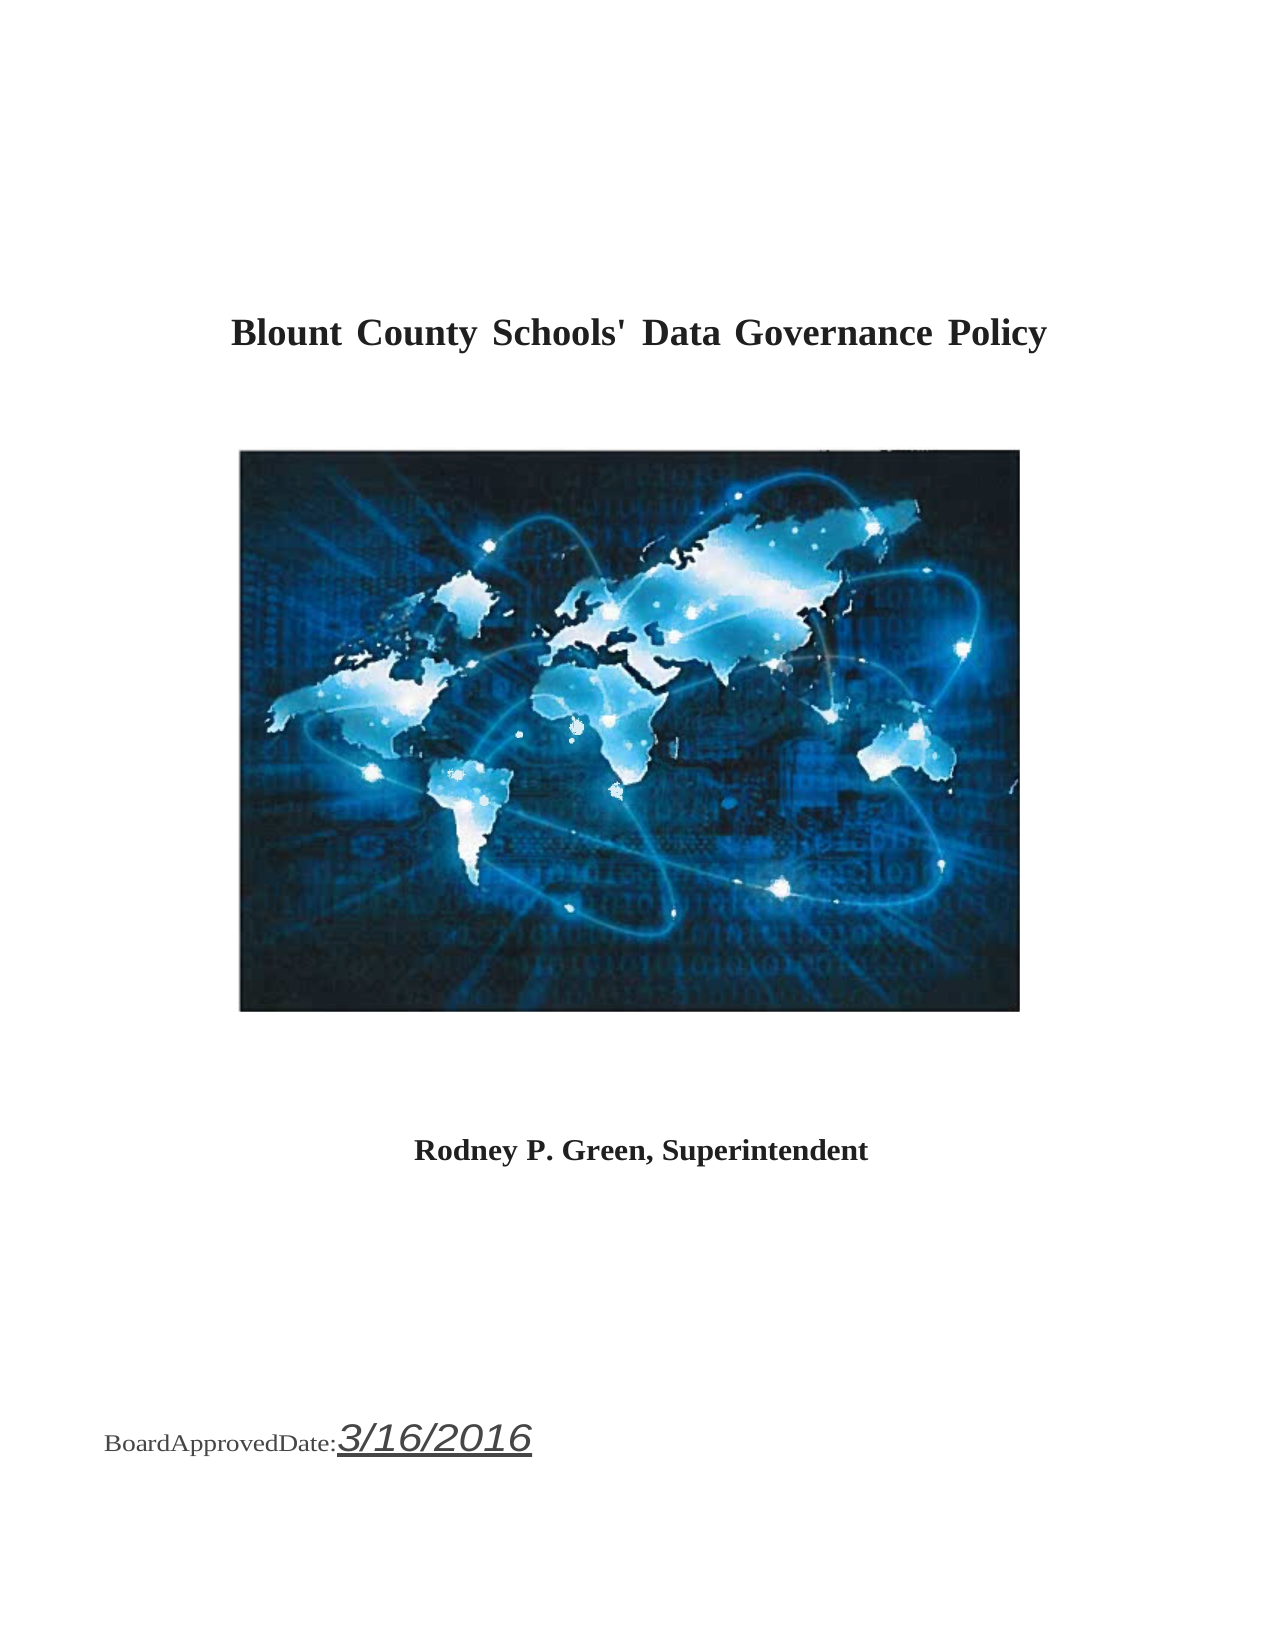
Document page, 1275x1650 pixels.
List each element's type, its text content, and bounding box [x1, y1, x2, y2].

title Blount County Schools' Data Governance Policy [229, 309, 1049, 353]
text BoardApprovedDate:3/16/2016 [104, 1415, 1187, 1459]
subtitle Rodney P. Green, Superintendent [229, 1132, 1053, 1167]
picture [238, 447, 1020, 1012]
